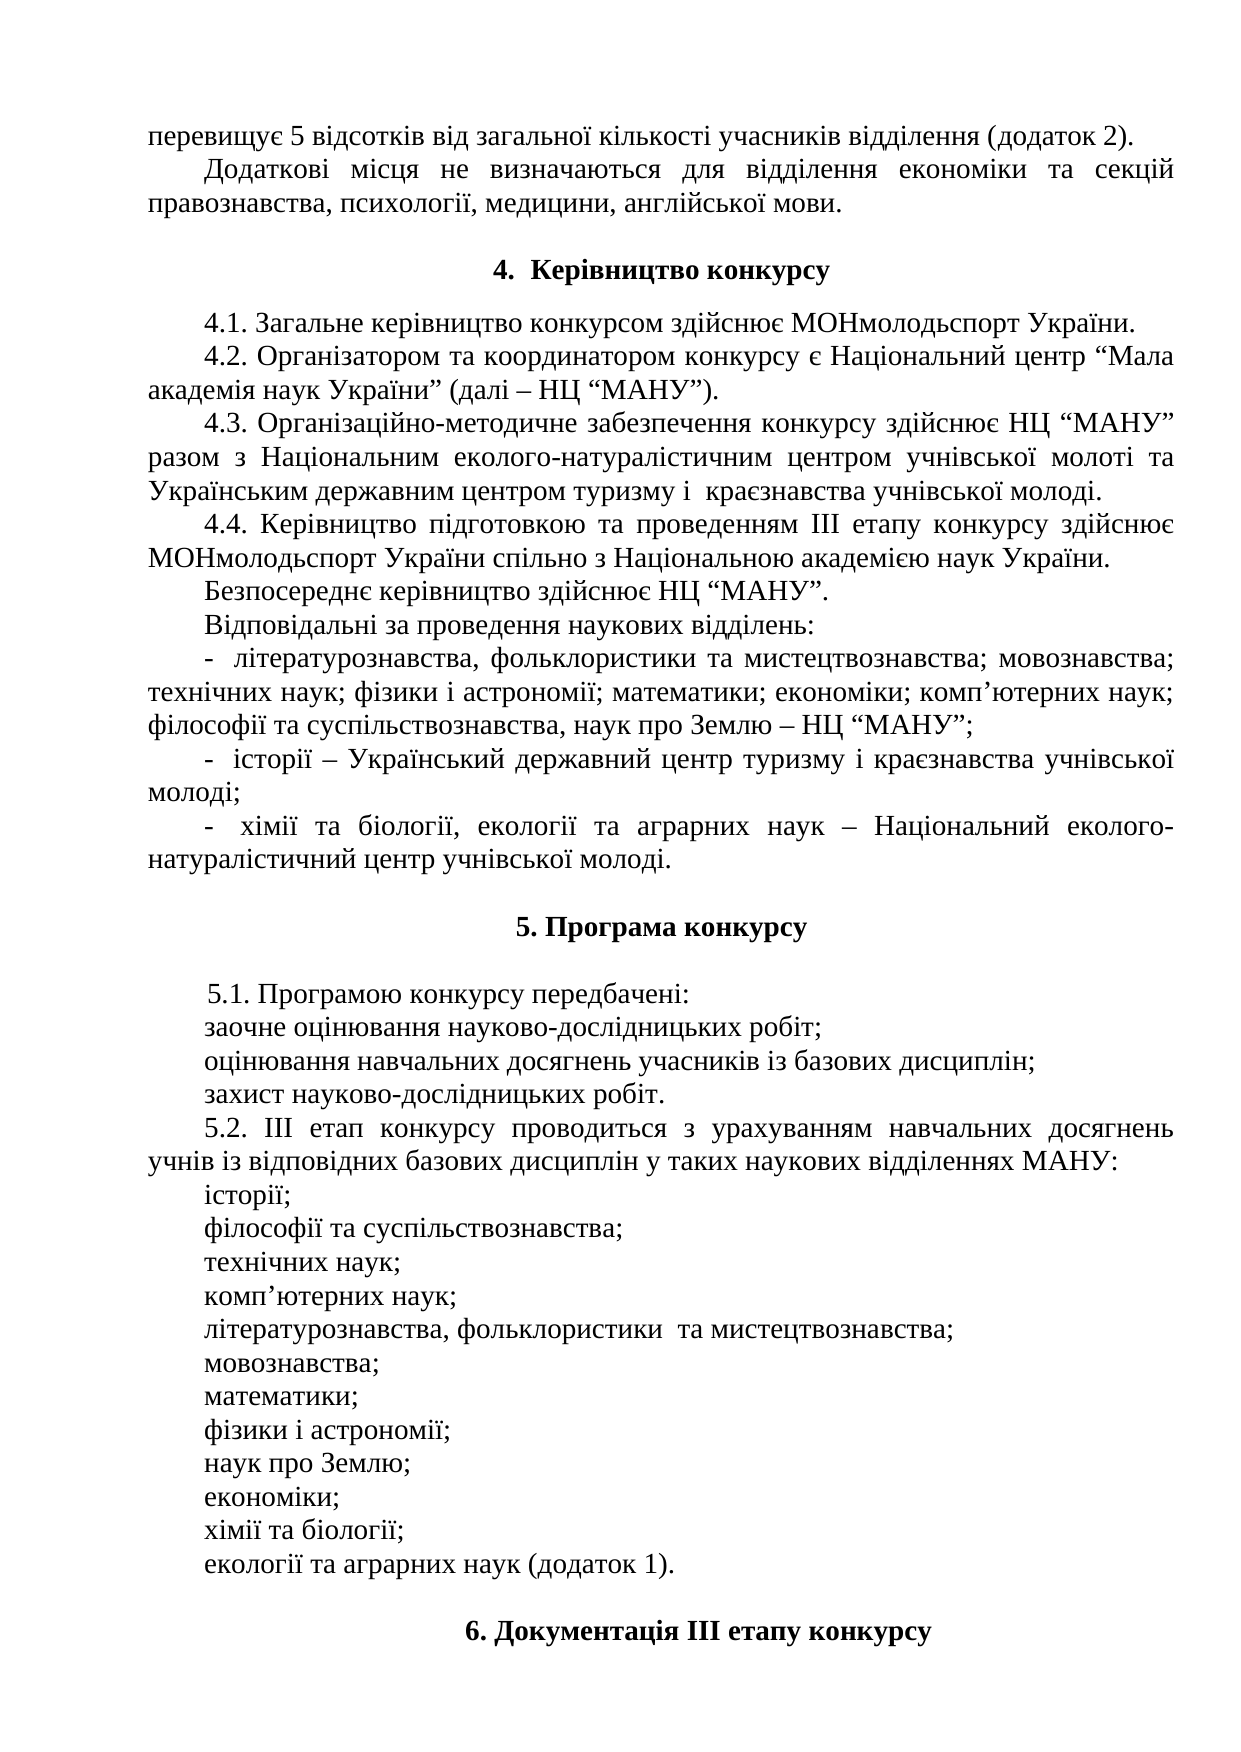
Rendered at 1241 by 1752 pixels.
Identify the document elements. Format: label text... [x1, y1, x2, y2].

text математики; [148, 1378, 1175, 1412]
text 4.2. Організатором та координатором конкурсу є Національний центр “Мала академія наук України” (далі – НЦ “МАНУ”). [148, 338, 1175, 406]
list Керівництво конкурсу [148, 252, 1175, 286]
text літературознавства, фольклористики та мистецтвознавства; [148, 1311, 1175, 1345]
text 5. Програма конкурсу [148, 909, 1175, 942]
list історії – Український державний центр туризму і краєзнавства учнівської молоді; [148, 741, 1175, 808]
text хімії та біології; [148, 1512, 1175, 1546]
text фізики і астрономії; [148, 1412, 1175, 1445]
text 4.4. Керівництво підготовкою та проведенням ІІІ етапу конкурсу здійснює МОНмолодьспорт України спільно з Національною академією наук України. [148, 506, 1175, 573]
text комп’ютерних наук; [148, 1278, 1175, 1311]
text захист науково-дослідницьких робіт. [148, 1076, 1175, 1110]
text історії; [148, 1177, 1175, 1211]
text 5.2. III етап конкурсу проводиться з урахуванням навчальних досягнень учнів із відповідних базових дисциплін у таких наукових відділеннях МАНУ: [148, 1110, 1175, 1177]
list хімії та біології, екології та аграрних наук – Національний еколого-натуралістичний центр учнівської молоді. [148, 808, 1175, 875]
text екології та аграрних наук (додаток 1). [148, 1546, 1175, 1579]
text філософії та суспільствознавства; [148, 1211, 1175, 1244]
list літературознавства, фольклористики та мистецтвознавства; мовознавства; технічних наук; фізики і астрономії; математики; економіки; комп’ютерних наук; філософії та суспільствознавства, наук про Землю – НЦ “МАНУ”; [148, 640, 1175, 741]
text Безпосереднє керівництво здійснює НЦ “МАНУ”. [148, 573, 1175, 607]
text технічних наук; [148, 1244, 1175, 1278]
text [148, 118, 1175, 152]
text Відповідальні за проведення наукових відділень: [148, 607, 1175, 640]
text мовознавства; [148, 1345, 1175, 1378]
text наук про Землю; [148, 1445, 1175, 1479]
text заочне оцінювання науково-дослідницьких робіт; [148, 1009, 1175, 1043]
text оцінювання навчальних досягнень учасників із базових дисциплін; [148, 1043, 1175, 1076]
text 6. Документація III етапу конкурсу [148, 1613, 1175, 1647]
text економіки; [148, 1479, 1175, 1512]
text 4.1. Загальне керівництво конкурсом здійснює МОНмолодьспорт України. [148, 305, 1175, 338]
text 4.3. Організаційно-методичне забезпечення конкурсу здійснює НЦ “МАНУ” разом з Національним еколого-натуралістичним центром учнівської молоті та Українським державним центром туризму і краєзнавства учнівської молоді. [148, 406, 1175, 506]
text 5.1. Програмою конкурсу передбачені: [148, 976, 1175, 1009]
text Додаткові місця не визначаються для відділення економіки та секцій правознавства, психології, медицини, англійської мови. [148, 152, 1175, 219]
